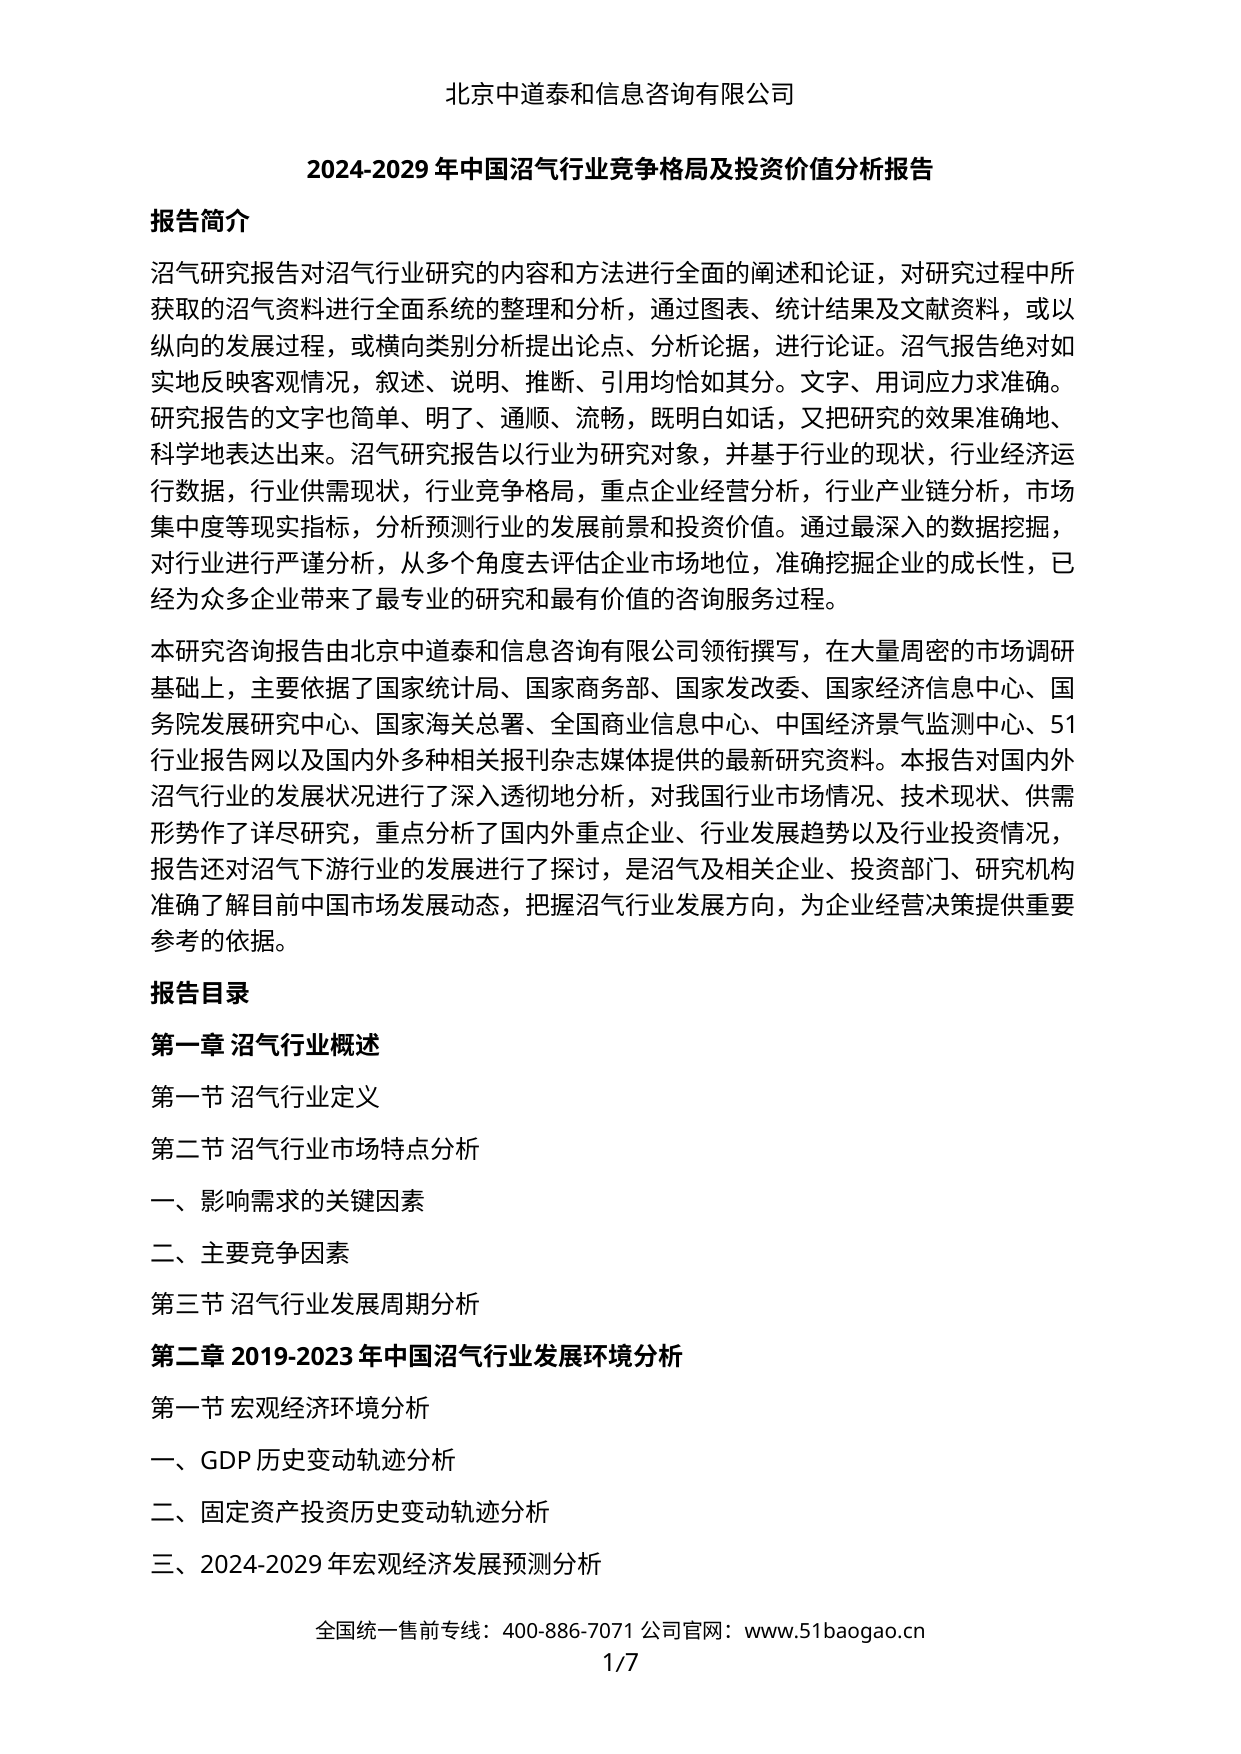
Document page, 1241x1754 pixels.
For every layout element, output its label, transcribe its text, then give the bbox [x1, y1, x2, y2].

text 第一章 沼气行业概述 [150, 1026, 1090, 1062]
text 第二章 2019-2023年中国沼气行业发展环境分析 [150, 1337, 1090, 1373]
text 第二节 沼气行业市场特点分析 [150, 1129, 1090, 1166]
text 三、2024-2029年宏观经济发展预测分析 [150, 1544, 1090, 1581]
text 沼气研究报告对沼气行业研究的内容和方法进行全面的阐述和论证，对研究过程中所获取的沼气资料进行全面系统的整理和分析，通过图表、统计结果及文献资料，或以纵向的发展过程，或横向类别分析提出论点、分析论据，进行论证。沼气报告绝对如实地反映客观情况，叙述、说明、推断、引用均恰如其分。文字、用词应力求准确。研究报告的文字也简单、明了、通顺、流畅，既明白如话，又把研究的效果准确地、科学地表达出来。沼气研究报告以行业为研究对象，并基于行业的现状，行业经济运行数据，行业供需现状，行业竞争格局，重点企业经营分析，行业产业链分析，市场集中度等现实指标，分析预测行业的发展前景和投资价值。通过最深入的数据挖掘，对行业进行严谨分析，从多个角度去评估企业市场地位，准确挖掘企业的成长性，已经为众多企业带来了最专业的研究和最有价值的咨询服务过程。 [150, 254, 1090, 616]
text 第一节 沼气行业定义 [150, 1077, 1090, 1114]
text 第三节 沼气行业发展周期分析 [150, 1285, 1090, 1321]
text 二、主要竞争因素 [150, 1233, 1090, 1269]
text 一、影响需求的关键因素 [150, 1181, 1090, 1217]
text 报告简介 [150, 202, 1090, 238]
text 第一节 宏观经济环境分析 [150, 1389, 1090, 1425]
text 报告目录 [150, 974, 1090, 1010]
text 2024-2029年中国沼气行业竞争格局及投资价值分析报告 [150, 150, 1090, 186]
text 本研究咨询报告由北京中道泰和信息咨询有限公司领衔撰写，在大量周密的市场调研基础上，主要依据了国家统计局、国家商务部、国家发改委、国家经济信息中心、国务院发展研究中心、国家海关总署、全国商业信息中心、中国经济景气监测中心、51行业报告网以及国内外多种相关报刊杂志媒体提供的最新研究资料。本报告对国内外沼气行业的发展状况进行了深入透彻地分析，对我国行业市场情况、技术现状、供需形势作了详尽研究，重点分析了国内外重点企业、行业发展趋势以及行业投资情况，报告还对沼气下游行业的发展进行了探讨，是沼气及相关企业、投资部门、研究机构准确了解目前中国市场发展动态，把握沼气行业发展方向，为企业经营决策提供重要参考的依据。 [150, 632, 1090, 958]
text 一、GDP历史变动轨迹分析 [150, 1441, 1090, 1477]
text 二、固定资产投资历史变动轨迹分析 [150, 1492, 1090, 1529]
